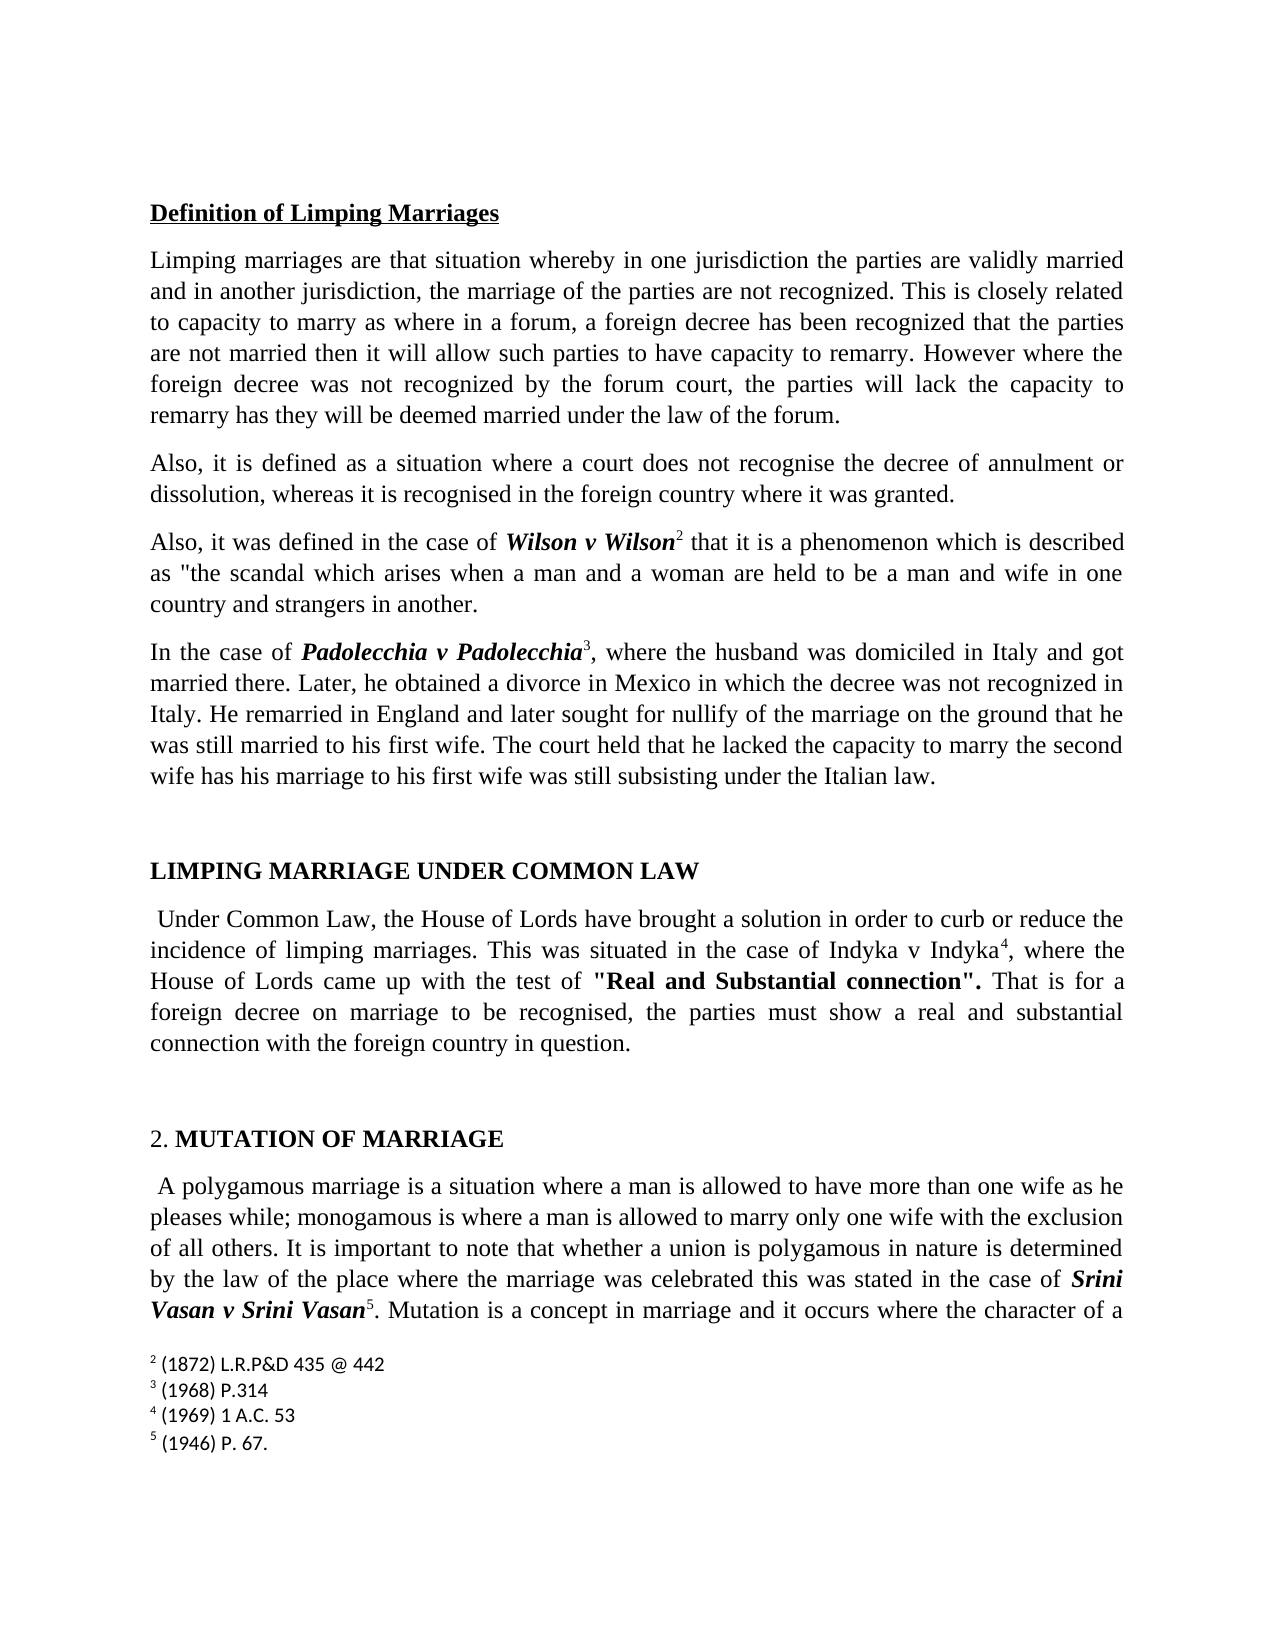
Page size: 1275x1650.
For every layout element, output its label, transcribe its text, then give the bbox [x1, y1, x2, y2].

text In the case of Padolecchia v Padolecchia, where the husband was domiciled in Italy and got married there. Later, he obtained a divorce in Mexico in which the decree was not recognized in Italy. He remarried in England and later sought for nullify of the marriage on the ground that he was still married to his first wife. The court held that he lacked the capacity to marry the second wife has his marriage to his first wife was still subsisting under the Italian law. [150, 637, 1125, 790]
text Definition of Limping Marriages [150, 198, 1125, 226]
text Also, it was defined in the case of Wilson v Wilson that it is a phenomenon which is described as "the scandal which arises when a man and a woman are held to be a man and wife in one country and strangers in another. [150, 527, 1125, 618]
text LIMPING MARRIAGE UNDER COMMON LAW [150, 856, 1125, 885]
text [150, 1171, 1125, 1324]
text Limping marriages are that situation whereby in one jurisdiction the parties are validly married and in another jurisdiction, the marriage of the parties are not recognized. This is closely related to capacity to marry as where in a forum, a foreign decree has been recognized that the parties are not married then it will allow such parties to have capacity to remarry. However where the foreign decree was not recognized by the forum court, the parties will lack the capacity to remarry has they will be deemed married under the law of the forum. [150, 245, 1125, 429]
text Under Common Law, the House of Lords have brought a solution in order to curb or reduce the incidence of limping marriages. This was situated in the case of Indyka v Indyka, where the House of Lords came up with the test of "Real and Substantial connection". That is for a foreign decree on marriage to be recognised, the parties must show a real and substantial connection with the foreign country in question. [150, 904, 1125, 1057]
text Also, it is defined as a situation where a court does not recognise the decree of annulment or dissolution, whereas it is recognised in the foreign country where it was granted. [150, 448, 1125, 508]
text 2. MUTATION OF MARRIAGE [150, 1124, 1125, 1152]
